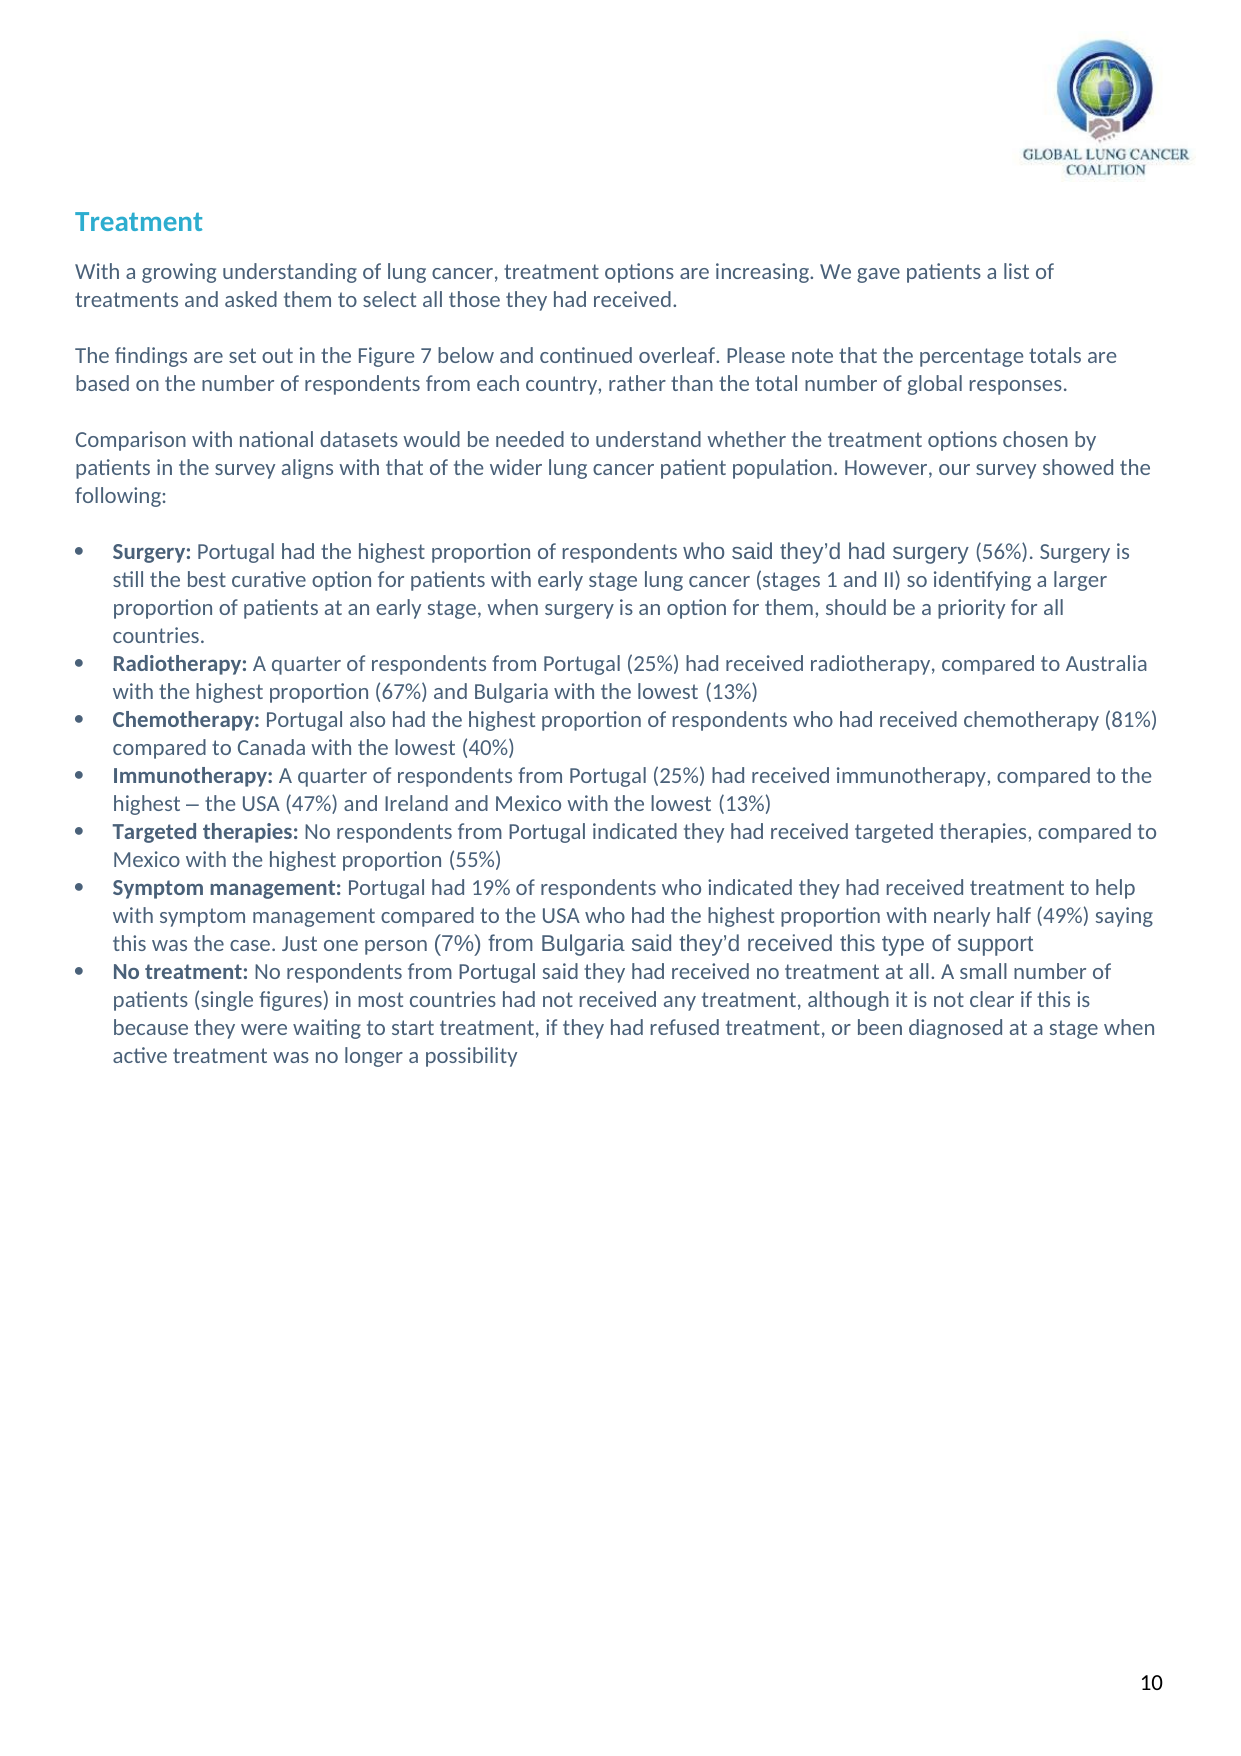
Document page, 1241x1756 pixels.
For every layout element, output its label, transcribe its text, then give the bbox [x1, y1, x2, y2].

text Comparison with national datasets would be needed to understand whether the treatment options chosen by patients in the survey aligns with that of the wider lung cancer patient population. However, our survey showed the following: [75, 425, 1156, 509]
list Symptom management: Portugal had 19% of respondents who indicated they had received treatment to help with symptom management compared to the USA who had the highest proportion with nearly half (49%) saying this was the case. Just one person (7%) from Bulgaria said they’d received this type of support [75, 873, 1157, 957]
text The findings are set out in the Figure 7 below and continued overleaf. Please note that the percentage totals are based on the number of respondents from each country, rather than the total number of global responses. [75, 342, 1122, 397]
list Surgery: Portugal had the highest proportion of respondents who said they’d had surgery (56%). Surgery is still the best curative option for patients with early stage lung cancer (stages 1 and II) so identifying a larger proportion of patients at an early stage, when surgery is an option for them, should be a priority for all countries. [75, 537, 1144, 649]
text With a growing understanding of lung cancer, treatment options are increasing. We gave patients a list of treatments and asked them to select all those they had received. [75, 257, 1059, 313]
list Immunotherapy: A quarter of respondents from Portugal (25%) had received immunotherapy, compared to the highest – the USA (47%) and Ireland and Mexico with the lowest (13%) [75, 761, 1155, 817]
list Targeted therapies: No respondents from Portugal indicated they had received targeted therapies, compared to Mexico with the highest proportion (55%) [75, 817, 1160, 873]
picture [1011, 31, 1197, 182]
list Radiotherapy: A quarter of respondents from Portugal (25%) had received radiotherapy, compared to Australia with the highest proportion (67%) and Bulgaria with the lowest (13%) [75, 649, 1151, 705]
subtitle Treatment [75, 203, 1180, 239]
list No treatment: No respondents from Portugal said they had received no treatment at all. A small number of patients (single figures) in most countries had not received any treatment, although it is not clear if this is because they were waiting to start treatment, if they had refused treatment, or been diagnosed at a stage when active treatment was no longer a possibility [75, 957, 1158, 1069]
list Chemotherapy: Portugal also had the highest proportion of respondents who had received chemotherapy (81%) compared to Canada with the lowest (40%) [75, 705, 1161, 761]
